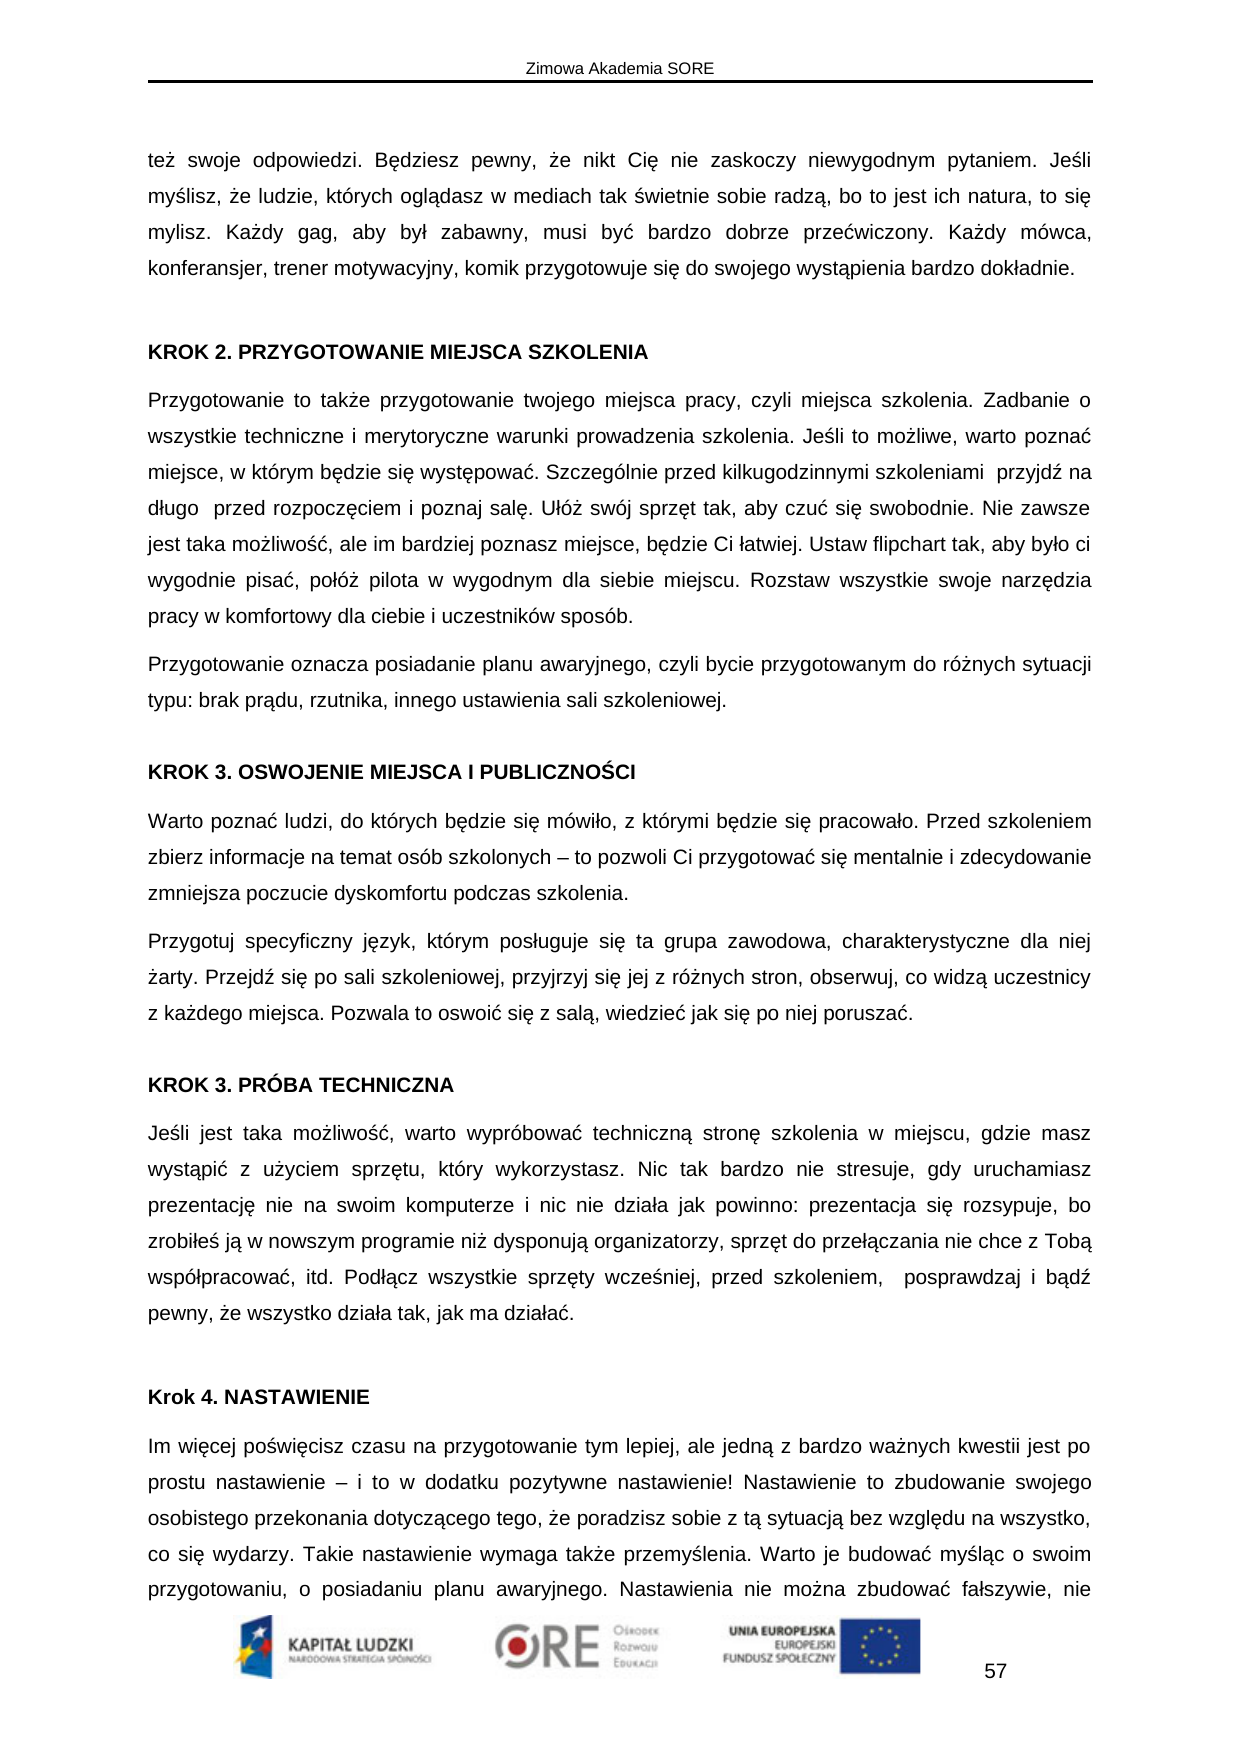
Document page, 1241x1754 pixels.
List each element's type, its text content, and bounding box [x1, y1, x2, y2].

text Krok 4. NASTAWIENIE [148, 1385, 1093, 1409]
text Przygotowanie to także przygotowanie twojego miejsca pracy, czyli miejsca szkolenia. Zadbanie o wszystkie techniczne i merytoryczne warunki prowadzenia szkolenia. Jeśli to możliwe, warto poznać miejsce, w którym będzie się występować. Szczególnie przed kilkugodzinnymi szkoleniami przyjdź na długo przed rozpoczęciem i poznaj salę. Ułóż swój sprzęt tak, aby czuć się swobodnie. Nie zawsze jest taka możliwość, ale im bardziej poznasz miejsce, będzie Ci łatwiej. Ustaw flipchart tak, aby było ci wygodnie pisać, połóż pilota w wygodnym dla siebie miejscu. Rozstaw wszystkie swoje narzędzia pracy w komfortowy dla ciebie i uczestników sposób. [148, 388, 1093, 628]
text KROK 3. PRÓBA TECHNICZNA [148, 1073, 1093, 1097]
text KROK 3. OSWOJENIE MIEJSCA I PUBLICZNOŚCI [148, 760, 1093, 784]
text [148, 1433, 1093, 1601]
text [148, 148, 1093, 279]
text KROK 2. PRZYGOTOWANIE MIEJSCA SZKOLENIA [148, 340, 1093, 364]
text Przygotowanie oznacza posiadanie planu awaryjnego, czyli bycie przygotowanym do różnych sytuacji typu: brak prądu, rzutnika, innego ustawienia sali szkoleniowej. [148, 652, 1093, 712]
text Przygotuj specyficzny język, którym posługuje się ta grupa zawodowa, charakterystyczne dla niej żarty. Przejdź się po sali szkoleniowej, przyjrzyj się jej z różnych stron, obserwuj, co widzą uczestnicy z każdego miejsca. Pozwala to oswoić się z salą, wiedzieć jak się po niej poruszać. [148, 929, 1093, 1025]
text Jeśli jest taka możliwość, warto wypróbować techniczną stronę szkolenia w miejscu, gdzie masz wystąpić z użyciem sprzętu, który wykorzystasz. Nic tak bardzo nie stresuje, gdy uruchamiasz prezentację nie na swoim komputerze i nic nie działa jak powinno: prezentacja się rozsypuje, bo zrobiłeś ją w nowszym programie niż dysponują organizatorzy, sprzęt do przełączania nie chce z Tobą współpracować, itd. Podłącz wszystkie sprzęty wcześniej, przed szkoleniem, posprawdzaj i bądź pewny, że wszystko działa tak, jak ma działać. [148, 1121, 1093, 1325]
picture [233, 1615, 921, 1679]
text Warto poznać ludzi, do których będzie się mówiło, z którymi będzie się pracowało. Przed szkoleniem zbierz informacje na temat osób szkolonych – to pozwoli Ci przygotować się mentalnie i zdecydowanie zmniejsza poczucie dyskomfortu podczas szkolenia. [148, 808, 1093, 904]
